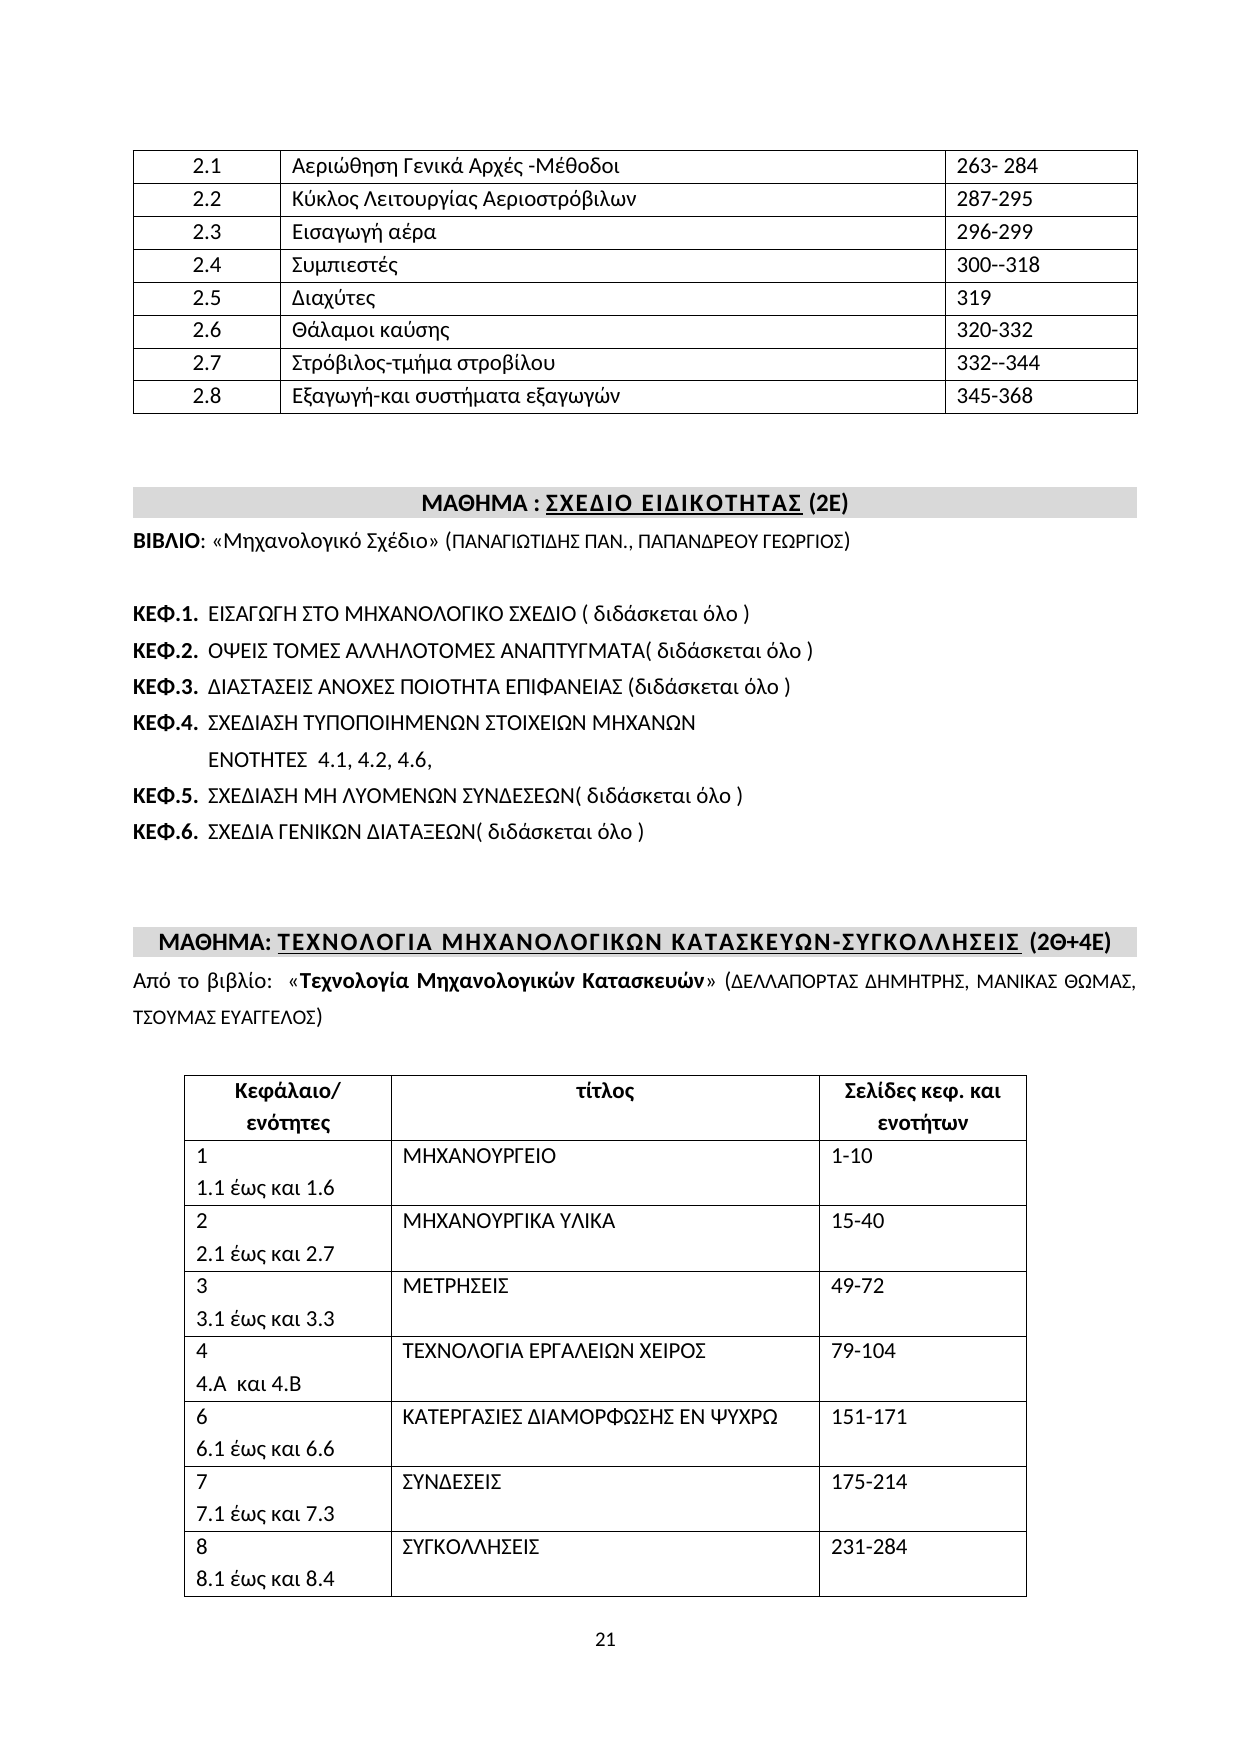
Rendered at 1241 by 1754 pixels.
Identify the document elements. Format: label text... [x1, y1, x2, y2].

table_cell 4 4.Α και 4.Β [185, 1337, 391, 1401]
table_cell Στρόβιλος-τμήμα στροβίλου [281, 349, 945, 380]
table_cell 345-368 [946, 381, 1137, 413]
table_cell 151-171 [820, 1402, 1026, 1466]
table_cell 319 [946, 283, 1137, 314]
table_cell 231-284 [820, 1532, 1026, 1596]
table_cell ΣΥΝΔΕΣΕΙΣ [392, 1467, 819, 1531]
table_cell ΜΗΧΑΝΟΥΡΓΕΙΟ [392, 1141, 819, 1205]
text ΚΕΦ.3. ΔΙΑΣΤΑΣΕΙΣ ΑΝΟΧΕΣ ΠΟΙΟΤΗΤΑ ΕΠΙΦΑΝΕΙΑΣ (διδάσκεται όλο ) [133, 672, 1137, 700]
text ΜΑΘΗΜΑ : Σχέδιο Ειδικότητας (2Ε) [133, 487, 1137, 518]
table_cell 7 7.1 έως και 7.3 [185, 1467, 391, 1531]
text ΚΕΦ.5. ΣΧΕΔΙΑΣΗ ΜΗ ΛΥΟΜΕΝΩΝ ΣΥΝΔΕΣΕΩΝ( διδάσκεται όλο ) [133, 781, 1137, 809]
table_cell 300--318 [946, 250, 1137, 282]
table_cell Συμπιεστές [281, 250, 945, 282]
table_cell ΣΥΓΚΟΛΛΗΣΕΙΣ [392, 1532, 819, 1596]
table_header Σελίδες κεφ. και ενοτήτων [820, 1076, 1026, 1140]
table_cell 332--344 [946, 349, 1137, 380]
table_cell Διαχύτες [281, 283, 945, 314]
text ΚΕΦ.4. ΣΧΕΔΙΑΣΗ ΤΥΠΟΠΟΙΗΜΕΝΩΝ ΣΤΟΙΧΕΙΩΝ ΜΗΧΑΝΩΝ [133, 708, 1137, 736]
table_cell ΤΕΧΝΟΛΟΓΙΑ ΕΡΓΑΛΕΙΩΝ ΧΕΙΡΟΣ [392, 1337, 819, 1401]
table_cell 175-214 [820, 1467, 1026, 1531]
table_cell 1 1.1 έως και 1.6 [185, 1141, 391, 1205]
table_cell 2.3 [134, 217, 280, 249]
text ΚΕΦ.1. ΕΙΣΑΓΩΓΗ ΣΤΟ ΜΗΧΑΝΟΛΟΓΙΚΟ ΣΧΕΔΙΟ ( διδάσκεται όλο ) [133, 599, 1137, 627]
table_cell 2.4 [134, 250, 280, 282]
table_cell 79-104 [820, 1337, 1026, 1401]
table_cell ΚΑΤΕΡΓΑΣΙΕΣ ΔΙΑΜΟΡΦΩΣΗΣ ΕΝ ΨΥΧΡΩ [392, 1402, 819, 1466]
table_cell 2.5 [134, 283, 280, 314]
table_header τίτλος [392, 1076, 819, 1140]
table_cell Εξαγωγή-και συστήματα εξαγωγών [281, 381, 945, 413]
table_cell 287-295 [946, 184, 1137, 216]
table_cell 1-10 [820, 1141, 1026, 1205]
table_header Κεφάλαιο/ ενότητες [185, 1076, 391, 1140]
table_cell 15-40 [820, 1206, 1026, 1271]
table_cell 2.2 [134, 184, 280, 216]
text ΕΝΟΤΗΤΕΣ 4.1, 4.2, 4.6, [133, 745, 1137, 773]
table_cell 2.8 [134, 381, 280, 413]
text ΚΕΦ.2. ΟΨΕΙΣ ΤΟΜΕΣ ΑΛΛΗΛΟΤΟΜΕΣ ΑΝΑΠΤΥΓΜΑΤΑ( διδάσκεται όλο ) [133, 636, 1137, 664]
table_cell 49-72 [820, 1272, 1026, 1336]
table_cell 2.7 [134, 349, 280, 380]
text Από το βιβλίο: «Τεχνολογία Μηχανολογικών Κατασκευών» (ΔΕΛΛΑΠΟΡΤΑΣ ΔΗΜΗΤΡΗΣ, ΜΑΝΙΚΑΣ ΘΩΜΑΣ, ΤΣΟΥΜΑΣ ΕΥΑΓΓΕΛΟΣ) [133, 966, 1137, 1031]
table_cell 2 2.1 έως και 2.7 [185, 1206, 391, 1271]
table_cell ΜΗΧΑΝΟΥΡΓΙΚΑ ΥΛΙΚΑ [392, 1206, 819, 1271]
table_cell 3 3.1 έως και 3.3 [185, 1272, 391, 1336]
text ΒΙΒΛΙΟ: «Μηχανολογικό Σχέδιο» (ΠΑΝΑΓΙΩΤΙΔΗΣ ΠΑΝ., ΠΑΠΑΝΔΡΕΟΥ ΓΕΩΡΓΙΟΣ) [133, 527, 1137, 555]
table_cell 2.1 [134, 151, 280, 183]
text ΚΕΦ.6. ΣΧΕΔΙΑ ΓΕΝΙΚΩΝ ΔΙΑΤΑΞΕΩΝ( διδάσκεται όλο ) [133, 817, 1137, 846]
table_cell 2.6 [134, 316, 280, 347]
table_cell 296-299 [946, 217, 1137, 249]
table_cell 8 8.1 έως και 8.4 [185, 1532, 391, 1596]
text ΜΑΘΗΜΑ: ΤΕΧΝΟΛΟΓΙΑ ΜΗΧΑΝΟΛΟΓΙΚΩΝ ΚΑΤΑΣΚΕΥΩΝ-ΣΥΓΚΟΛΛΗΣΕΙΣ (2Θ+4Ε) [133, 927, 1137, 957]
table_cell 263- 284 [946, 151, 1137, 183]
table_cell Κύκλος Λειτουργίας Αεριοστρόβιλων [281, 184, 945, 216]
table_cell 320-332 [946, 316, 1137, 347]
table_cell 6 6.1 έως και 6.6 [185, 1402, 391, 1466]
table_cell ΜΕΤΡΗΣΕΙΣ [392, 1272, 819, 1336]
table_cell Αεριώθηση Γενικά Αρχές -Μέθοδοι [281, 151, 945, 183]
table_cell Εισαγωγή αέρα [281, 217, 945, 249]
table_cell Θάλαμοι καύσης [281, 316, 945, 347]
